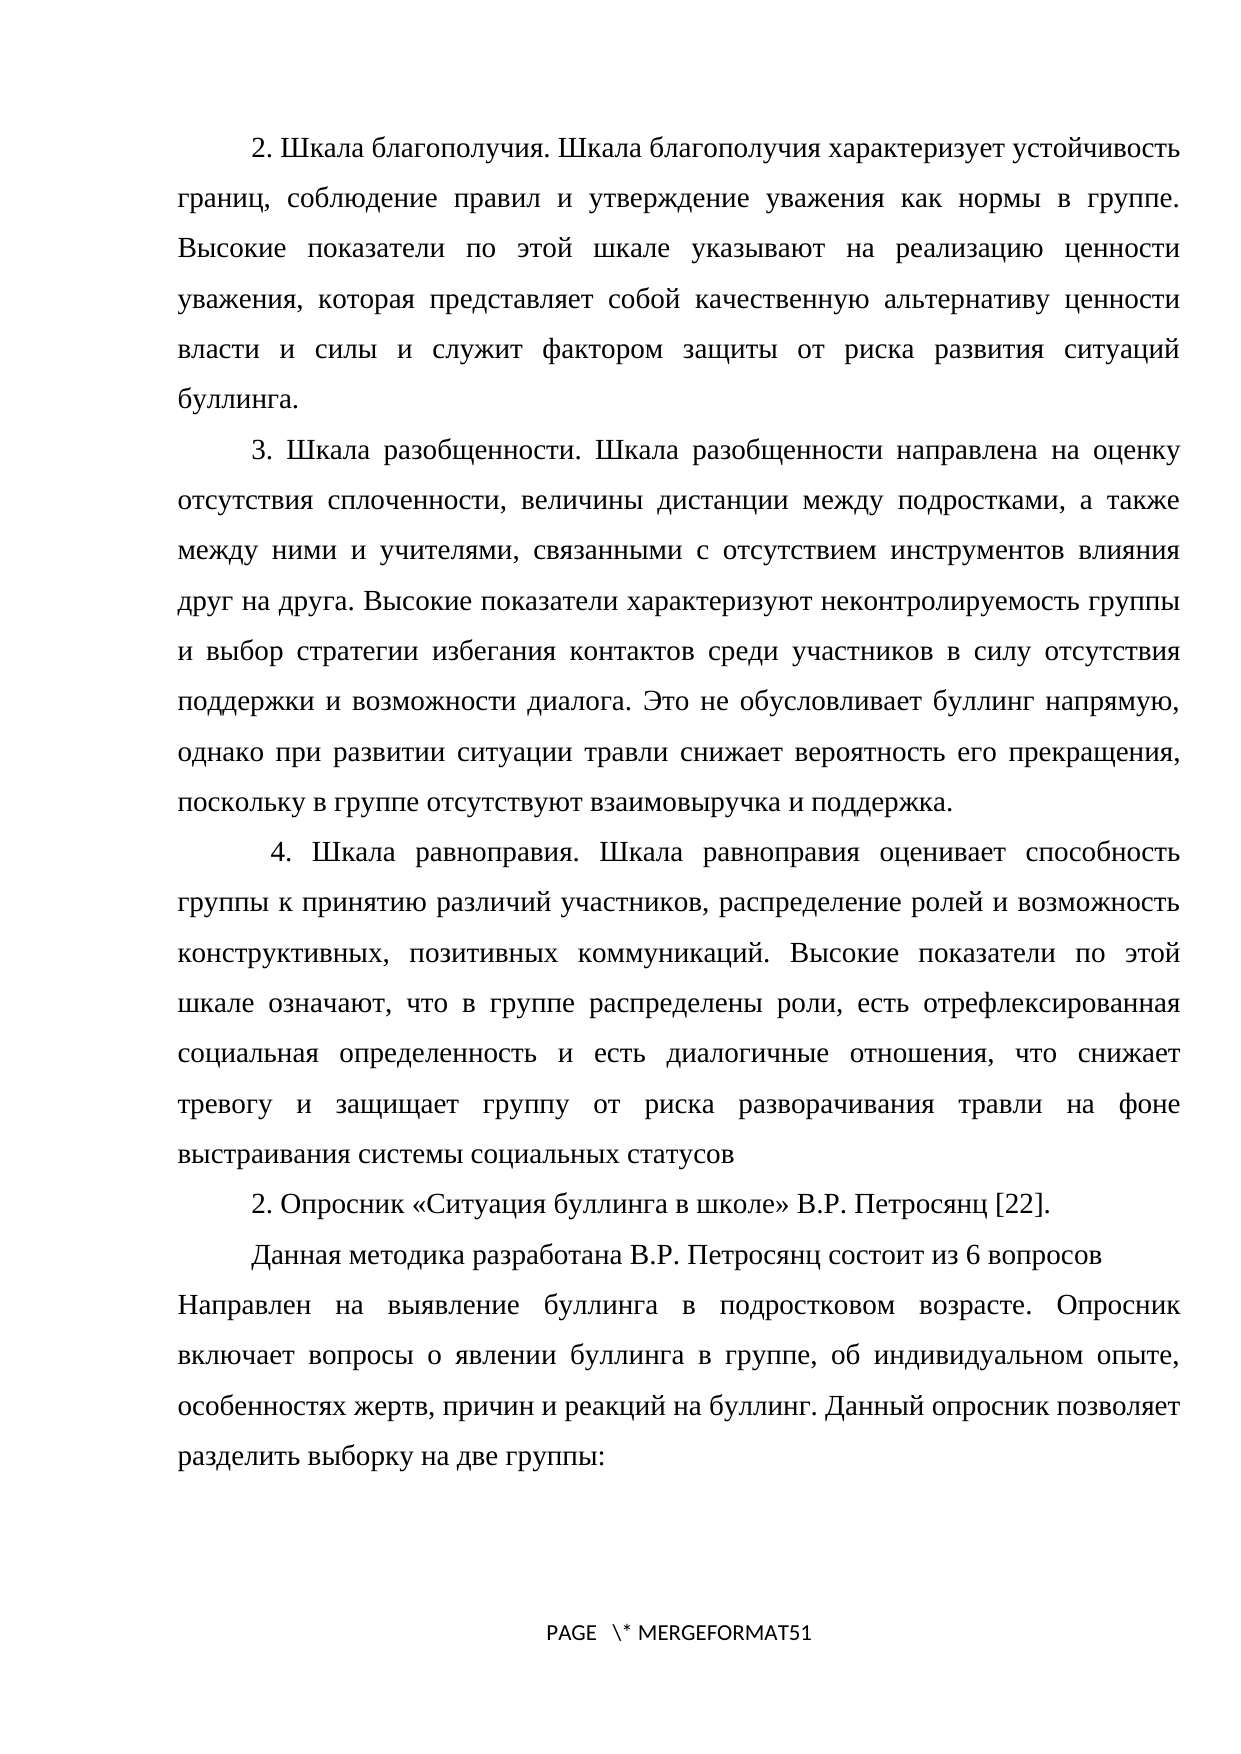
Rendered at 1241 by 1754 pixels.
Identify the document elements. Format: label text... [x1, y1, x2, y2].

text Направлен на выявление буллинга в подростковом возрасте. Опросник включает вопросы о явлении буллинга в группе, об индивидуальном опыте, особенностях жертв, причин и реакций на буллинг. Данный опросник позволяет разделить выборку на две группы: [177, 1287, 1181, 1472]
list 2. Шкала благополучия. Шкала благополучия характеризует устойчивость границ, соблюдение правил и утверждение уважения как нормы в группе. Высокие показатели по этой шкале указывают на реализацию ценности уважения, которая представляет собой качественную альтернативу ценности власти и силы и служит фактором защиты от риска развития ситуаций буллинга. [177, 130, 1181, 415]
text 2. Опросник «Ситуация буллинга в школе» В.Р. Петросянц [22]. [177, 1186, 1181, 1220]
list 3. Шкала разобщенности. Шкала разобщенности направлена на оценку отсутствия сплоченности, величины дистанции между подростками, а также между ними и учителями, связанными с отсутствием инструментов влияния друг на друга. Высокие показатели характеризуют неконтролируемость группы и выбор стратегии избегания контактов среди участников в силу отсутствия поддержки и возможности диалога. Это не обусловливает буллинг напрямую, однако при развитии ситуации травли снижает вероятность его прекращения, поскольку в группе отсутствуют взаимовыручка и поддержка. [177, 432, 1181, 817]
list 4. Шкала равноправия. Шкала равноправия оценивает способность группы к принятию различий участников, распределение ролей и возможность конструктивных, позитивных коммуникаций. Высокие показатели по этой шкале означают, что в группе распределены роли, есть отрефлексированная социальная определенность и есть диалогичные отношения, что снижает тревогу и защищает группу от риска разворачивания травли на фоне выстраивания системы социальных статусов [177, 834, 1181, 1170]
text Данная методика разработана В.Р. Петросянц состоит из 6 вопросов [177, 1237, 1181, 1270]
